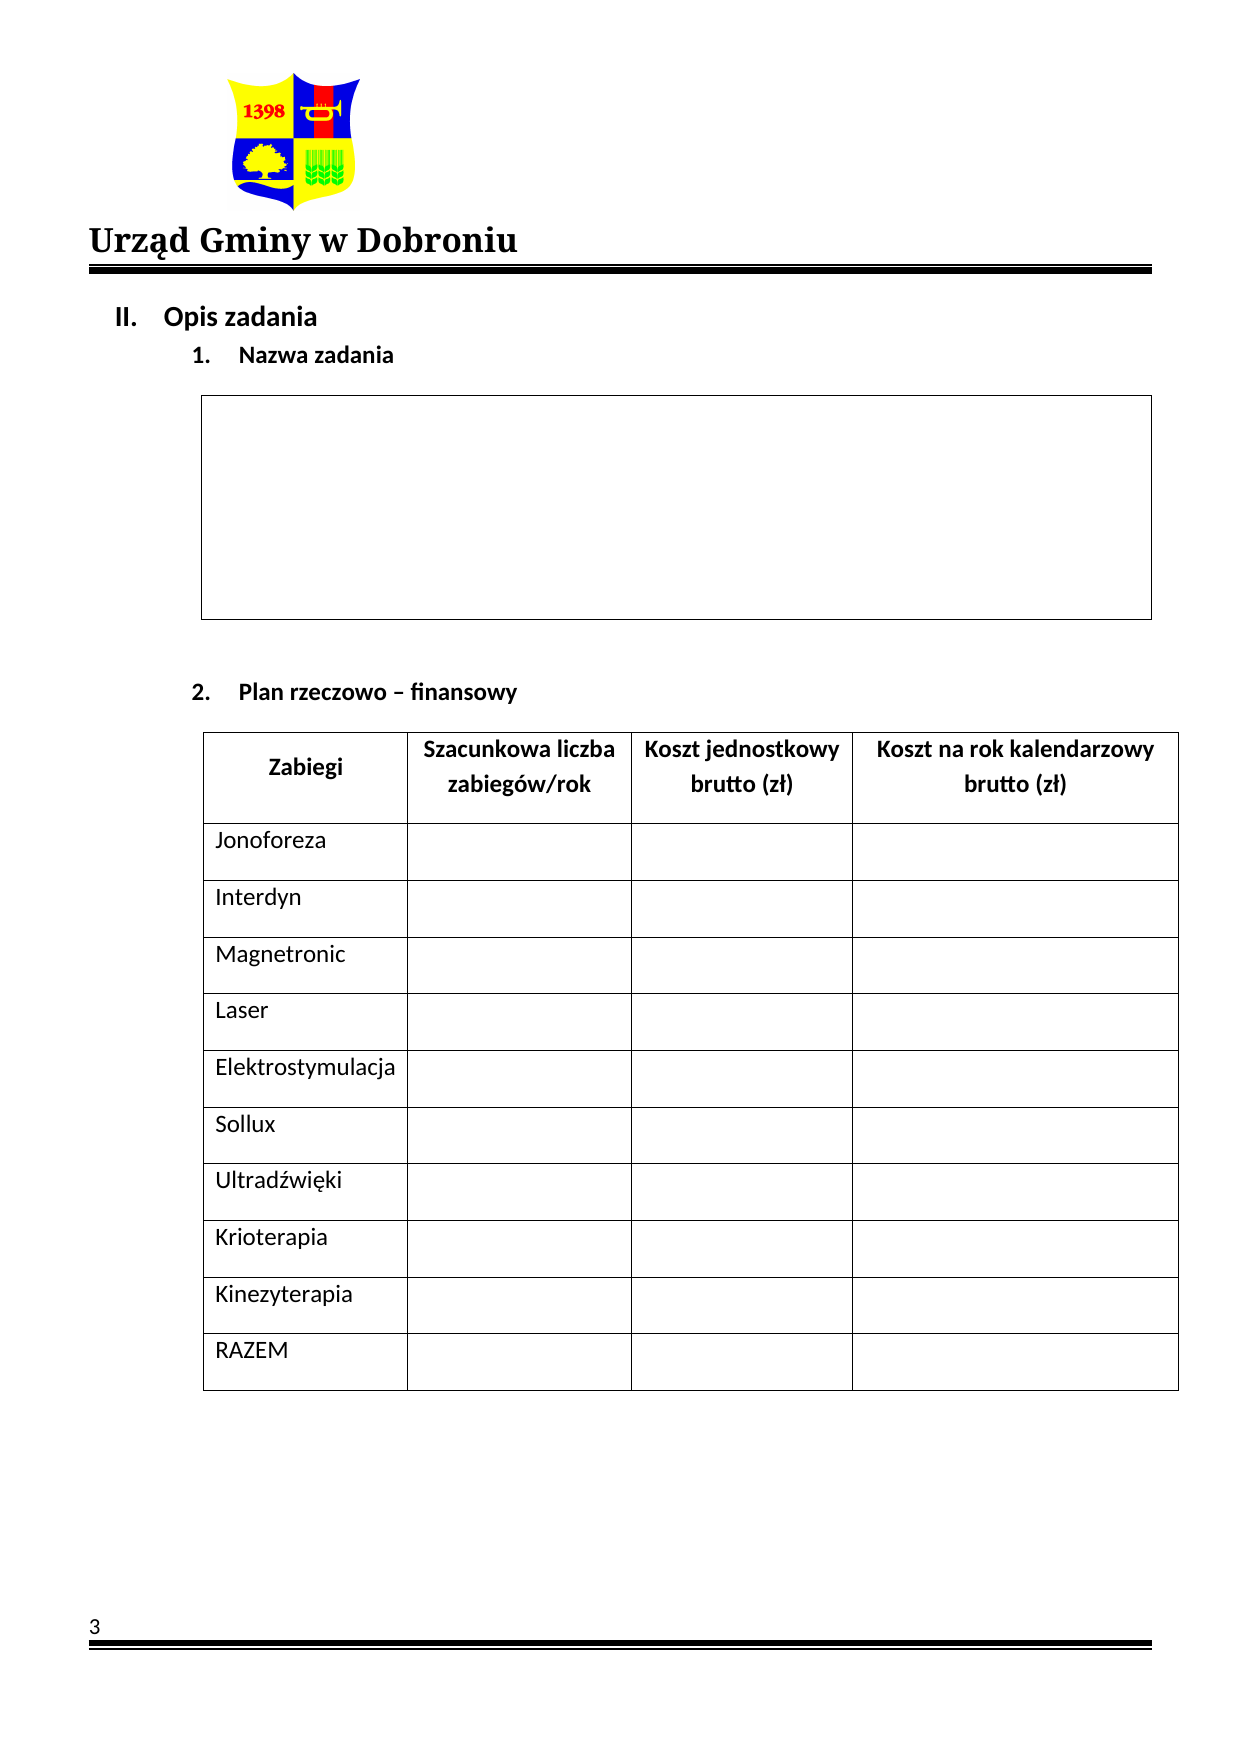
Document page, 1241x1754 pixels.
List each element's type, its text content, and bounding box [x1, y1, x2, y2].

table_cell [853, 1108, 1178, 1163]
table_cell [632, 1334, 852, 1390]
table_cell Elektrostymulacja [204, 1051, 407, 1107]
table_cell [632, 1164, 852, 1220]
picture [227, 73, 360, 211]
table_cell Magnetronic [204, 938, 407, 993]
table_cell RAZEM [204, 1334, 407, 1390]
table_cell [632, 1278, 852, 1333]
table_cell [408, 1108, 631, 1163]
table_cell Ultradźwięki [204, 1164, 407, 1220]
table_cell [408, 1221, 631, 1277]
table_cell [853, 994, 1178, 1050]
table_cell [408, 1051, 631, 1107]
table_cell [853, 938, 1178, 993]
table_cell [632, 1108, 852, 1163]
list Plan rzeczowo – finansowy [201, 676, 1152, 707]
table_cell [853, 1278, 1178, 1333]
table_cell [408, 994, 631, 1050]
table_cell [632, 881, 852, 937]
table_cell Sollux [204, 1108, 407, 1163]
table_cell [853, 824, 1178, 880]
table_cell [632, 824, 852, 880]
table_cell Interdyn [204, 881, 407, 937]
table_cell Kinezyterapia [204, 1278, 407, 1333]
table_header Koszt jednostkowy brutto (zł) [632, 733, 852, 823]
table_cell Jonoforeza [204, 824, 407, 880]
table_cell [632, 994, 852, 1050]
table_cell [408, 938, 631, 993]
table_cell [408, 1334, 631, 1390]
table_cell [853, 1164, 1178, 1220]
table_cell [408, 1278, 631, 1333]
table_header Koszt na rok kalendarzowy brutto (zł) [853, 733, 1178, 823]
table_cell [632, 938, 852, 993]
table_cell [408, 1164, 631, 1220]
table_header [202, 396, 1151, 619]
table_header Szacunkowa liczba zabiegów/rok [408, 733, 631, 823]
table_header Zabiegi [204, 733, 407, 823]
table_cell [632, 1221, 852, 1277]
table_cell [632, 1051, 852, 1107]
table_cell [408, 881, 631, 937]
table_cell [853, 1334, 1178, 1390]
table_cell [853, 881, 1178, 937]
table_cell [853, 1051, 1178, 1107]
list Opis zadania [126, 298, 1152, 334]
table_cell Laser [204, 994, 407, 1050]
table_cell [408, 824, 631, 880]
table_cell Krioterapia [204, 1221, 407, 1277]
table_cell [853, 1221, 1178, 1277]
list Nazwa zadania [201, 339, 1152, 370]
